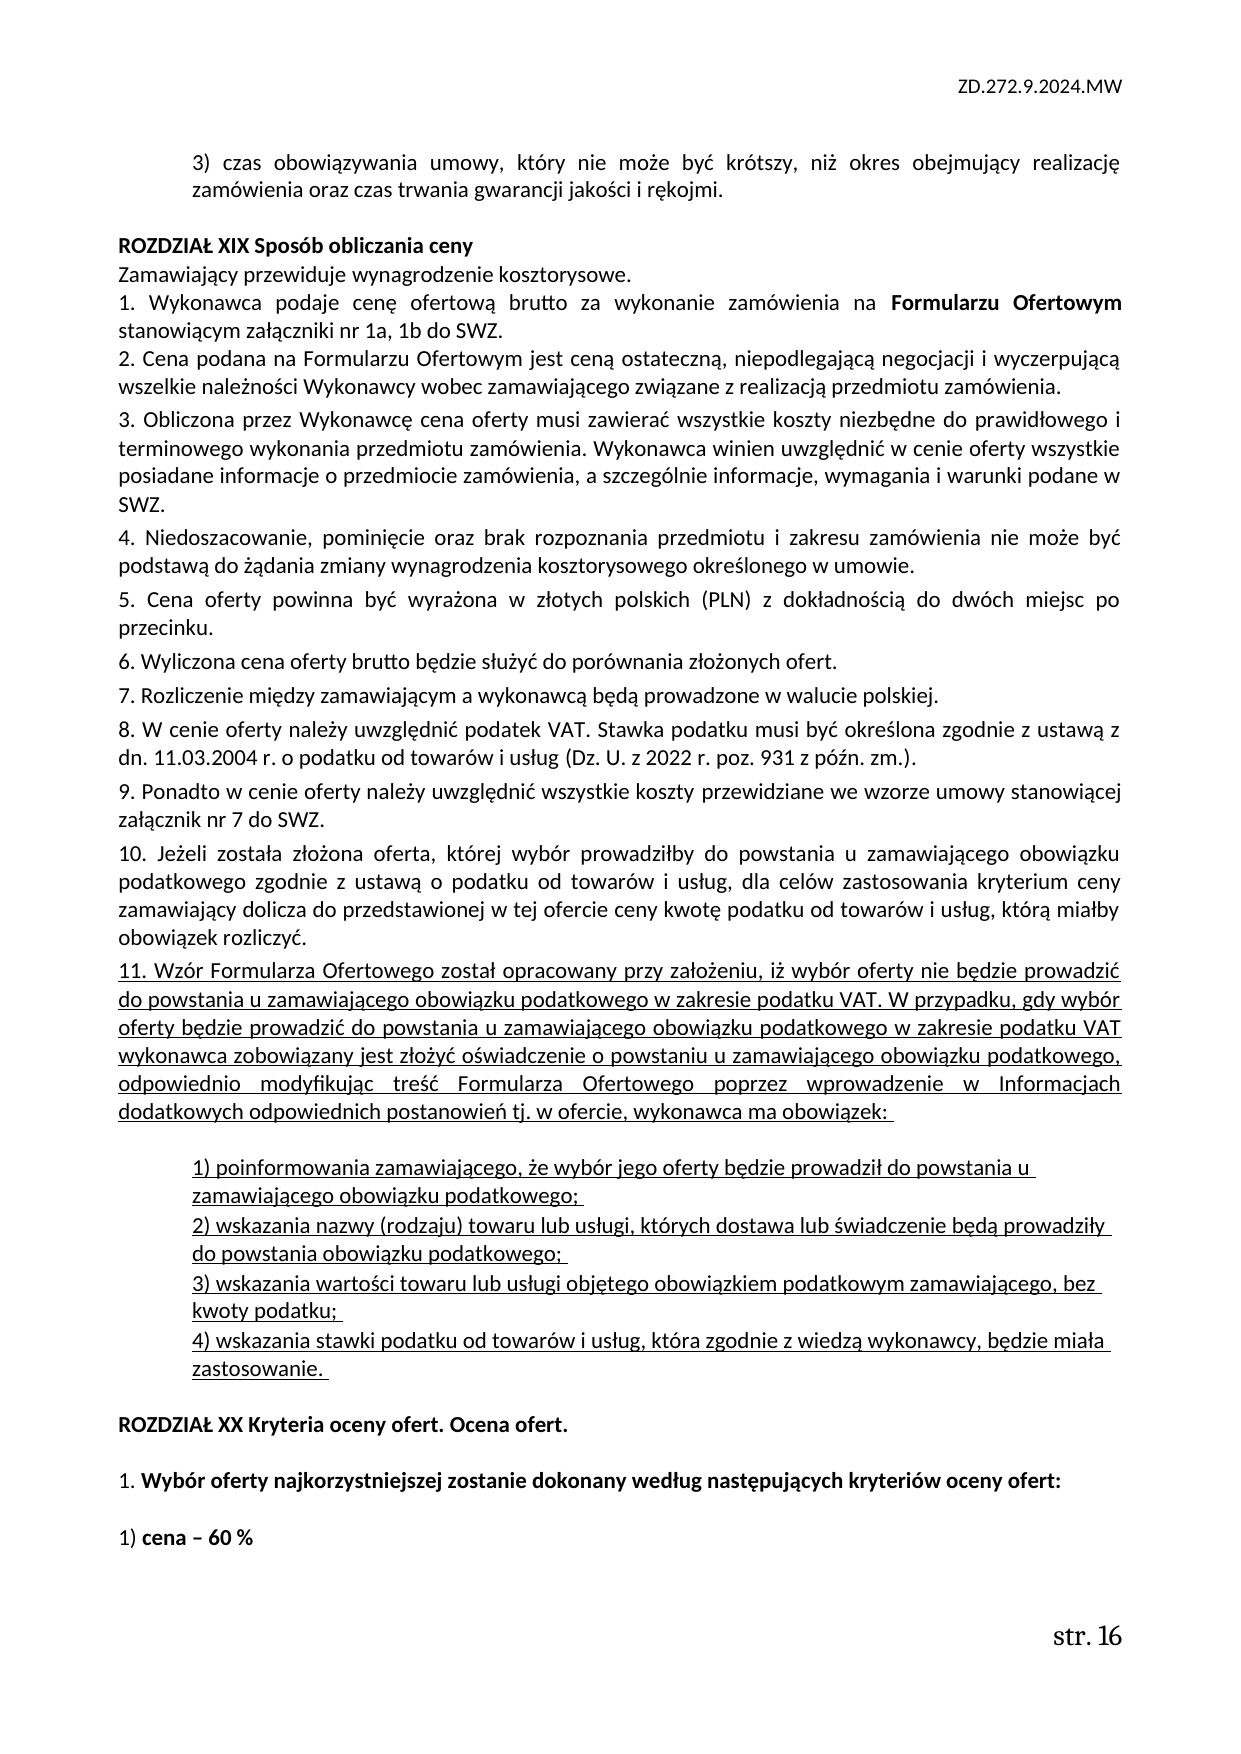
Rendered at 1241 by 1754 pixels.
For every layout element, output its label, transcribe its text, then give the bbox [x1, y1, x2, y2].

text 4. Niedoszacowanie, pominięcie oraz brak rozpoznania przedmiotu i zakresu zamówienia nie może być podstawą do żądania zmiany wynagrodzenia kosztorysowego określonego w umowie. [118, 523, 1122, 579]
text 1. Wykonawca podaje cenę ofertową brutto za wykonanie zamówienia na Formularzu Ofertowym stanowiącym załączniki nr 1a, 1b do SWZ. [118, 288, 1122, 344]
text 7. Rozliczenie między zamawiającym a wykonawcą będą prowadzone w walucie polskiej. [118, 681, 1122, 709]
text 2. Cena podana na Formularzu Ofertowym jest ceną ostateczną, niepodlegającą negocjacji i wyczerpującą wszelkie należności Wykonawcy wobec zamawiającego związane z realizacją przedmiotu zamówienia. [118, 344, 1122, 400]
text 8. W cenie oferty należy uwzględnić podatek VAT. Stawka podatku musi być określona zgodnie z ustawą z dn. 11.03.2004 r. o podatku od towarów i usług (Dz. U. z 2022 r. poz. 931 z późn. zm.). [118, 715, 1122, 771]
text 4) wskazania stawki podatku od towarów i usług, która zgodnie z wiedzą wykonawcy, będzie miała zastosowanie. [192, 1327, 1122, 1383]
text 11. Wzór Formularza Ofertowego został opracowany przy założeniu, iż wybór oferty nie będzie prowadzić do powstania u zamawiającego obowiązku podatkowego w zakresie podatku VAT. W przypadku, gdy wybór oferty będzie prowadzić do powstania u zamawiającego obowiązku podatkowego w zakresie podatku VAT wykonawca zobowiązany jest złożyć oświadczenie o powstaniu u zamawiającego obowiązku podatkowego, odpowiednio modyfikując treść Formularza Ofertowego poprzez wprowadzenie w Informacjach dodatkowych odpowiednich postanowień tj. w ofercie, wykonawca ma obowiązek: [118, 957, 1122, 1009]
text 2) wskazania nazwy (rodzaju) towaru lub usługi, których dostawa lub świadczenie będą prowadziły do powstania obowiązku podatkowego; [192, 1211, 1122, 1267]
text 9. Ponadto w cenie oferty należy uwzględnić wszystkie koszty przewidziane we wzorze umowy stanowiącej załącznik nr 7 do SWZ. [118, 777, 1122, 833]
text ROZDZIAŁ XX Kryteria oceny ofert. Ocena ofert. [118, 1411, 1122, 1439]
text 1. Wybór oferty najkorzystniejszej zostanie dokonany według następujących kryteriów oceny ofert: [118, 1467, 1122, 1495]
text ROZDZIAŁ XIX Sposób obliczania ceny [118, 232, 1122, 260]
text 1) cena – 60 % [118, 1523, 1122, 1551]
text 1) poinformowania zamawiającego, że wybór jego oferty będzie prowadził do powstania u zamawiającego obowiązku podatkowego; [192, 1153, 1122, 1209]
text 3) czas obowiązywania umowy, który nie może być krótszy, niż okres obejmujący realizację zamówienia oraz czas trwania gwarancji jakości i rękojmi. [192, 148, 1122, 204]
text Zamawiający przewiduje wynagrodzenie kosztorysowe. [118, 260, 1122, 288]
text 5. Cena oferty powinna być wyrażona w złotych polskich (PLN) z dokładnością do dwóch miejsc po przecinku. [118, 585, 1122, 641]
text 3) wskazania wartości towaru lub usługi objętego obowiązkiem podatkowym zamawiającego, bez kwoty podatku; [192, 1269, 1122, 1325]
text 3. Obliczona przez Wykonawcę cena oferty musi zawierać wszystkie koszty niezbędne do prawidłowego i terminowego wykonania przedmiotu zamówienia. Wykonawca winien uwzględnić w cenie oferty wszystkie posiadane informacje o przedmiocie zamówienia, a szczególnie informacje, wymagania i warunki podane w SWZ. [118, 406, 1122, 518]
text 6. Wyliczona cena oferty brutto będzie służyć do porównania złożonych ofert. [118, 647, 1122, 675]
text 10. Jeżeli została złożona oferta, której wybór prowadziłby do powstania u zamawiającego obowiązku podatkowego zgodnie z ustawą o podatku od towarów i usług, dla celów zastosowania kryterium ceny zamawiający dolicza do przedstawionej w tej ofercie ceny kwotę podatku od towarów i usług, którą miałby obowiązek rozliczyć. [118, 839, 1122, 951]
